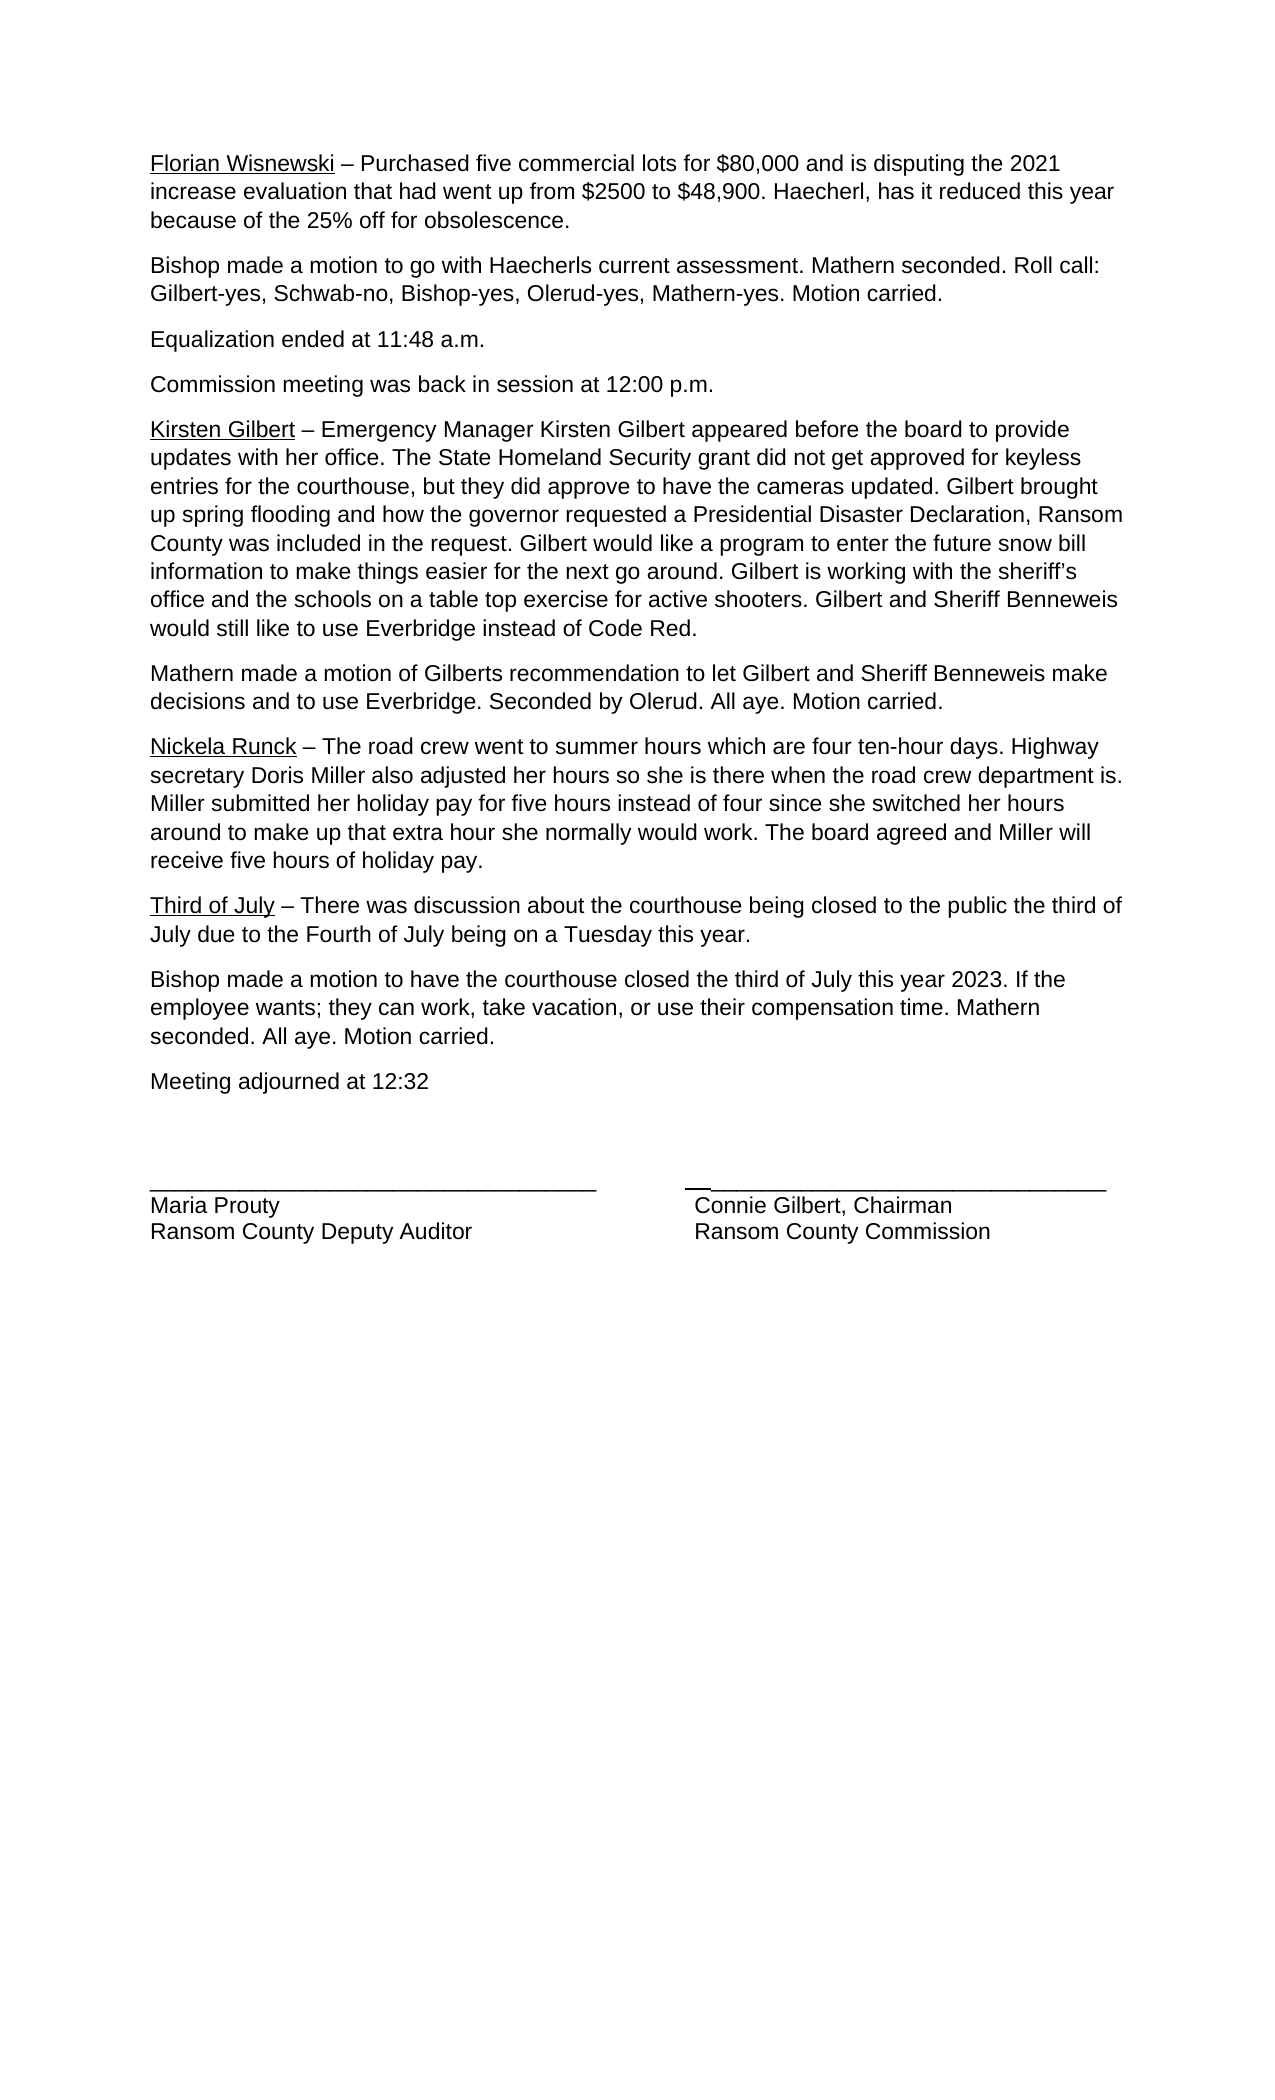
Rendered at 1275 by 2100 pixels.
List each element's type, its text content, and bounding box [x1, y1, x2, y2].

text Commission meeting was back in session at 12:00 p.m. [150, 371, 1125, 397]
text ___________________________________ _______________________________ Maria Prouty Connie Gilbert, Chairman [150, 1166, 1125, 1218]
text Third of July – There was discussion about the courthouse being closed to the public the third of July due to the Fourth of July being on a Tuesday this year. [150, 892, 1125, 947]
text Nickela Runck – The road crew went to summer hours which are four ten-hour days. Highway secretary Doris Miller also adjusted her hours so she is there when the road crew department is. Miller submitted her holiday pay for five hours instead of four since she switched her hours around to make up that extra hour she normally would work. The board agreed and Miller will receive five hours of holiday pay. [150, 733, 1125, 873]
text Bishop made a motion to go with Haecherls current assessment. Mathern seconded. Roll call: Gilbert-yes, Schwab-no, Bishop-yes, Olerud-yes, Mathern-yes. Motion carried. [150, 252, 1125, 307]
text Equalization ended at 11:48 a.m. [150, 326, 1125, 352]
text Bishop made a motion to have the courthouse closed the third of July this year 2023. If the employee wants; they can work, take vacation, or use their compensation time. Mathern seconded. All aye. Motion carried. [150, 966, 1125, 1049]
text Kirsten Gilbert – Emergency Manager Kirsten Gilbert appeared before the board to provide updates with her office. The State Homeland Security grant did not get approved for keyless entries for the courthouse, but they did approve to have the cameras updated. Gilbert brought up spring flooding and how the governor requested a Presidential Disaster Declaration, Ransom County was included in the request. Gilbert would like a program to enter the future snow bill information to make things easier for the next go around. Gilbert is working with the sheriff’s office and the schools on a table top exercise for active shooters. Gilbert and Sheriff Benneweis would still like to use Everbridge instead of Code Red. [150, 416, 1125, 641]
text Mathern made a motion of Gilberts recommendation to let Gilbert and Sheriff Benneweis make decisions and to use Everbridge. Seconded by Olerud. All aye. Motion carried. [150, 660, 1125, 715]
text Ransom County Deputy Auditor Ransom County Commission [150, 1218, 1125, 1245]
text Meeting adjourned at 12:32 [150, 1068, 1125, 1094]
text Florian Wisnewski – Purchased five commercial lots for $80,000 and is disputing the 2021 increase evaluation that had went up from $2500 to $48,900. Haecherl, has it reduced this year because of the 25% off for obsolescence. [150, 150, 1125, 233]
